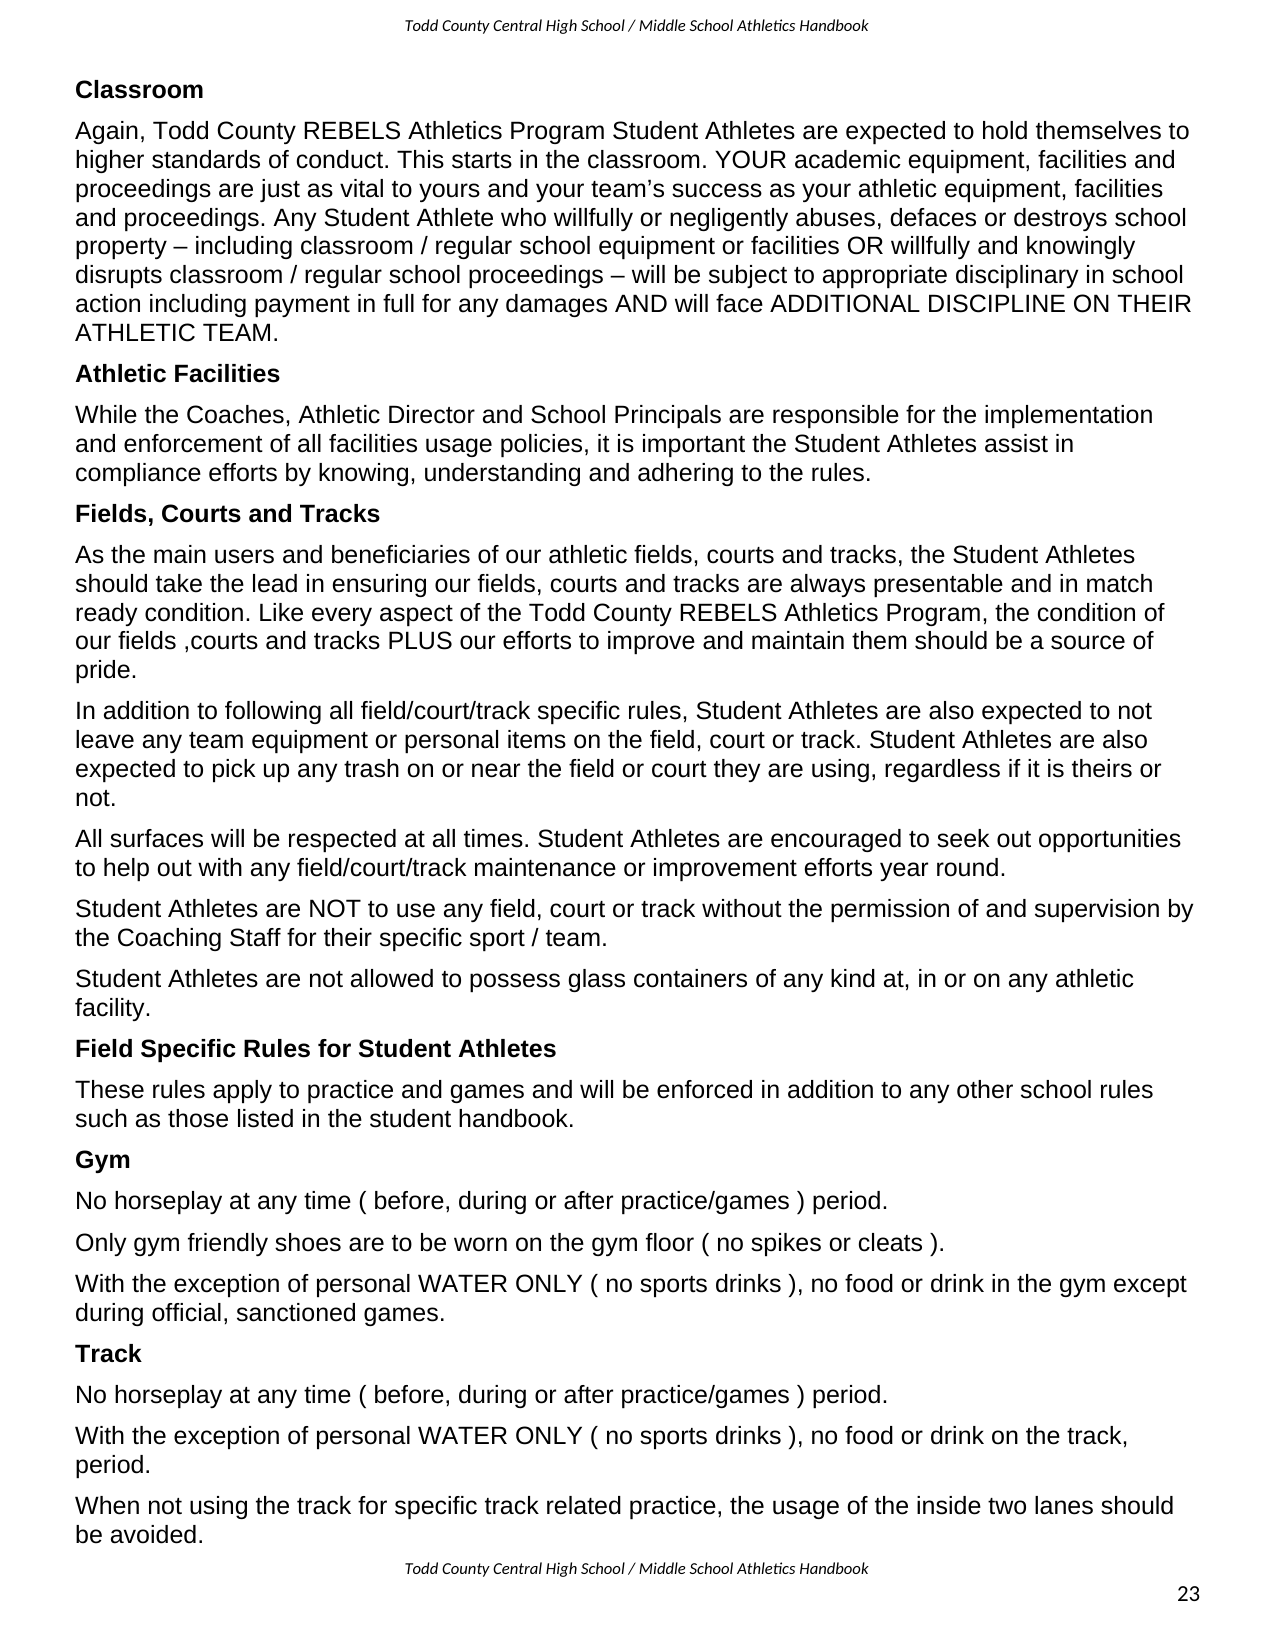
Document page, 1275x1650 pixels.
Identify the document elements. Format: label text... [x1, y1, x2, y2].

text All surfaces will be respected at all times. Student Athletes are encouraged to seek out opportunities to help out with any field/court/track maintenance or improvement efforts year round. [75, 824, 1200, 881]
text In addition to following all field/court/track specific rules, Student Athletes are also expected to not leave any team equipment or personal items on the field, court or track. Student Athletes are also expected to pick up any trash on or near the field or court they are using, regardless if it is theirs or not. [75, 696, 1200, 811]
text Again, Todd County REBELS Athletics Program Student Athletes are expected to hold themselves to higher standards of conduct. This starts in the classroom. YOUR academic equipment, facilities and proceedings are just as vital to yours and your team’s success as your athletic equipment, facilities and proceedings. Any Student Athlete who willfully or negligently abuses, defaces or destroys school property – including classroom / regular school equipment or facilities OR willfully and knowingly disrupts classroom / regular school proceedings – will be subject to appropriate disciplinary in school action including payment in full for any damages AND will face ADDITIONAL DISCIPLINE ON THEIR ATHLETIC TEAM. [75, 116, 1200, 346]
text While the Coaches, Athletic Director and School Principals are responsible for the implementation and enforcement of all facilities usage policies, it is important the Student Athletes assist in compliance efforts by knowing, understanding and adhering to the rules. [75, 400, 1200, 486]
text Track [75, 1339, 1200, 1367]
text When not using the track for specific track related practice, the usage of the inside two lanes should be avoided. [75, 1491, 1200, 1549]
text Fields, Courts and Tracks [75, 499, 1200, 527]
text Student Athletes are NOT to use any field, court or track without the permission of and supervision by the Coaching Staff for their specific sport / team. [75, 894, 1200, 951]
text As the main users and beneficiaries of our athletic fields, courts and tracks, the Student Athletes should take the lead in ensuring our fields, courts and tracks are always presentable and in match ready condition. Like every aspect of the Todd County REBELS Athletics Program, the condition of our fields ,courts and tracks PLUS our efforts to improve and maintain them should be a source of pride. [75, 540, 1200, 684]
text No horseplay at any time ( before, during or after practice/games ) period. [75, 1186, 1200, 1215]
text Athletic Facilities [75, 359, 1200, 387]
text These rules apply to practice and games and will be enforced in addition to any other school rules such as those listed in the student handbook. [75, 1075, 1200, 1132]
text With the exception of personal WATER ONLY ( no sports drinks ), no food or drink on the track, period. [75, 1421, 1200, 1479]
text Only gym friendly shoes are to be worn on the gym floor ( no spikes or cleats ). [75, 1227, 1200, 1256]
text Classroom [75, 75, 1200, 104]
text Student Athletes are not allowed to possess glass containers of any kind at, in or on any athletic facility. [75, 964, 1200, 1021]
text Gym [75, 1145, 1200, 1174]
text Field Specific Rules for Student Athletes [75, 1034, 1200, 1062]
text With the exception of personal WATER ONLY ( no sports drinks ), no food or drink in the gym except during official, sanctioned games. [75, 1269, 1200, 1326]
text No horseplay at any time ( before, during or after practice/games ) period. [75, 1380, 1200, 1409]
